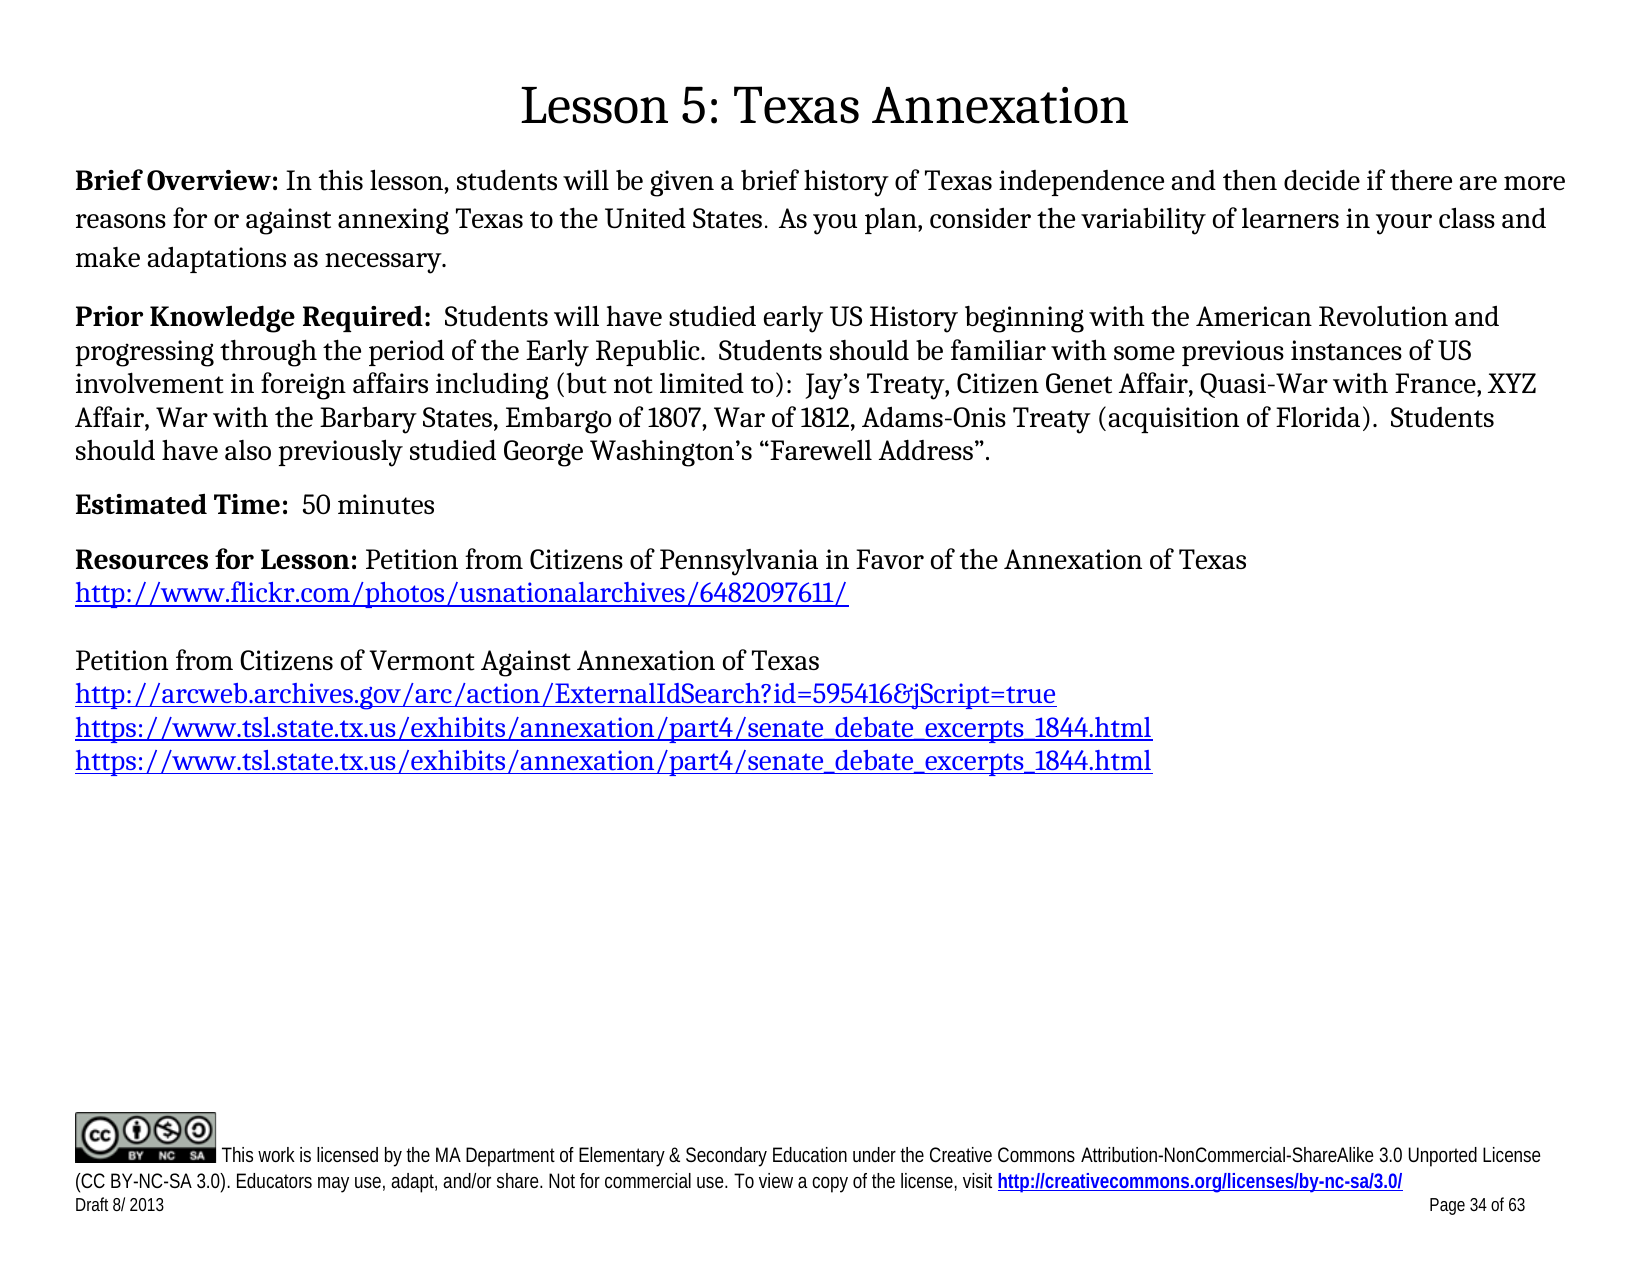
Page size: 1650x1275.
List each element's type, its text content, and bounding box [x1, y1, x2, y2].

text Estimated Time: 50 minutes [75, 489, 1575, 522]
text Petition from Citizens of Vermont Against Annexation of Texas [75, 644, 1575, 677]
text https://www.tsl.state.tx.us/exhibits/annexation/part4/senate_debate_excerpts_1844.html [75, 744, 1575, 778]
text https://www.tsl.state.tx.us/exhibits/annexation/part4/senate_debate_excerpts_1844.html [75, 711, 1575, 744]
text http://www.flickr.com/photos/usnationalarchives/6482097611/ [75, 577, 1575, 610]
text Brief Overview: In this lesson, students will be given a brief history of Texas independence and then decide if there are more reasons for or against annexing Texas to the United States. As you plan, consider the variability of learners in your class and make adaptations as necessary. [75, 164, 1575, 274]
text Prior Knowledge Required: Students will have studied early US History beginning with the American Revolution and progressing through the period of the Early Republic. Students should be familiar with some previous instances of US involvement in foreign affairs including (but not limited to): Jay’s Treaty, Citizen Genet Affair, Quasi-War with France, XYZ Affair, War with the Barbary States, Embargo of 1807, War of 1812, Adams-Onis Treaty (acquisition of Florida). Students should have also previously studied George Washington’s “Farewell Address”. [75, 300, 1575, 468]
text http://arcweb.archives.gov/arc/action/ExternalIdSearch?id=595416&jScript=true [75, 677, 1575, 711]
text Resources for Lesson: Petition from Citizens of Pennsylvania in Favor of the Annexation of Texas [75, 543, 1575, 577]
picture [75, 1112, 217, 1163]
text Lesson 5: Texas Annexation [75, 75, 1575, 137]
